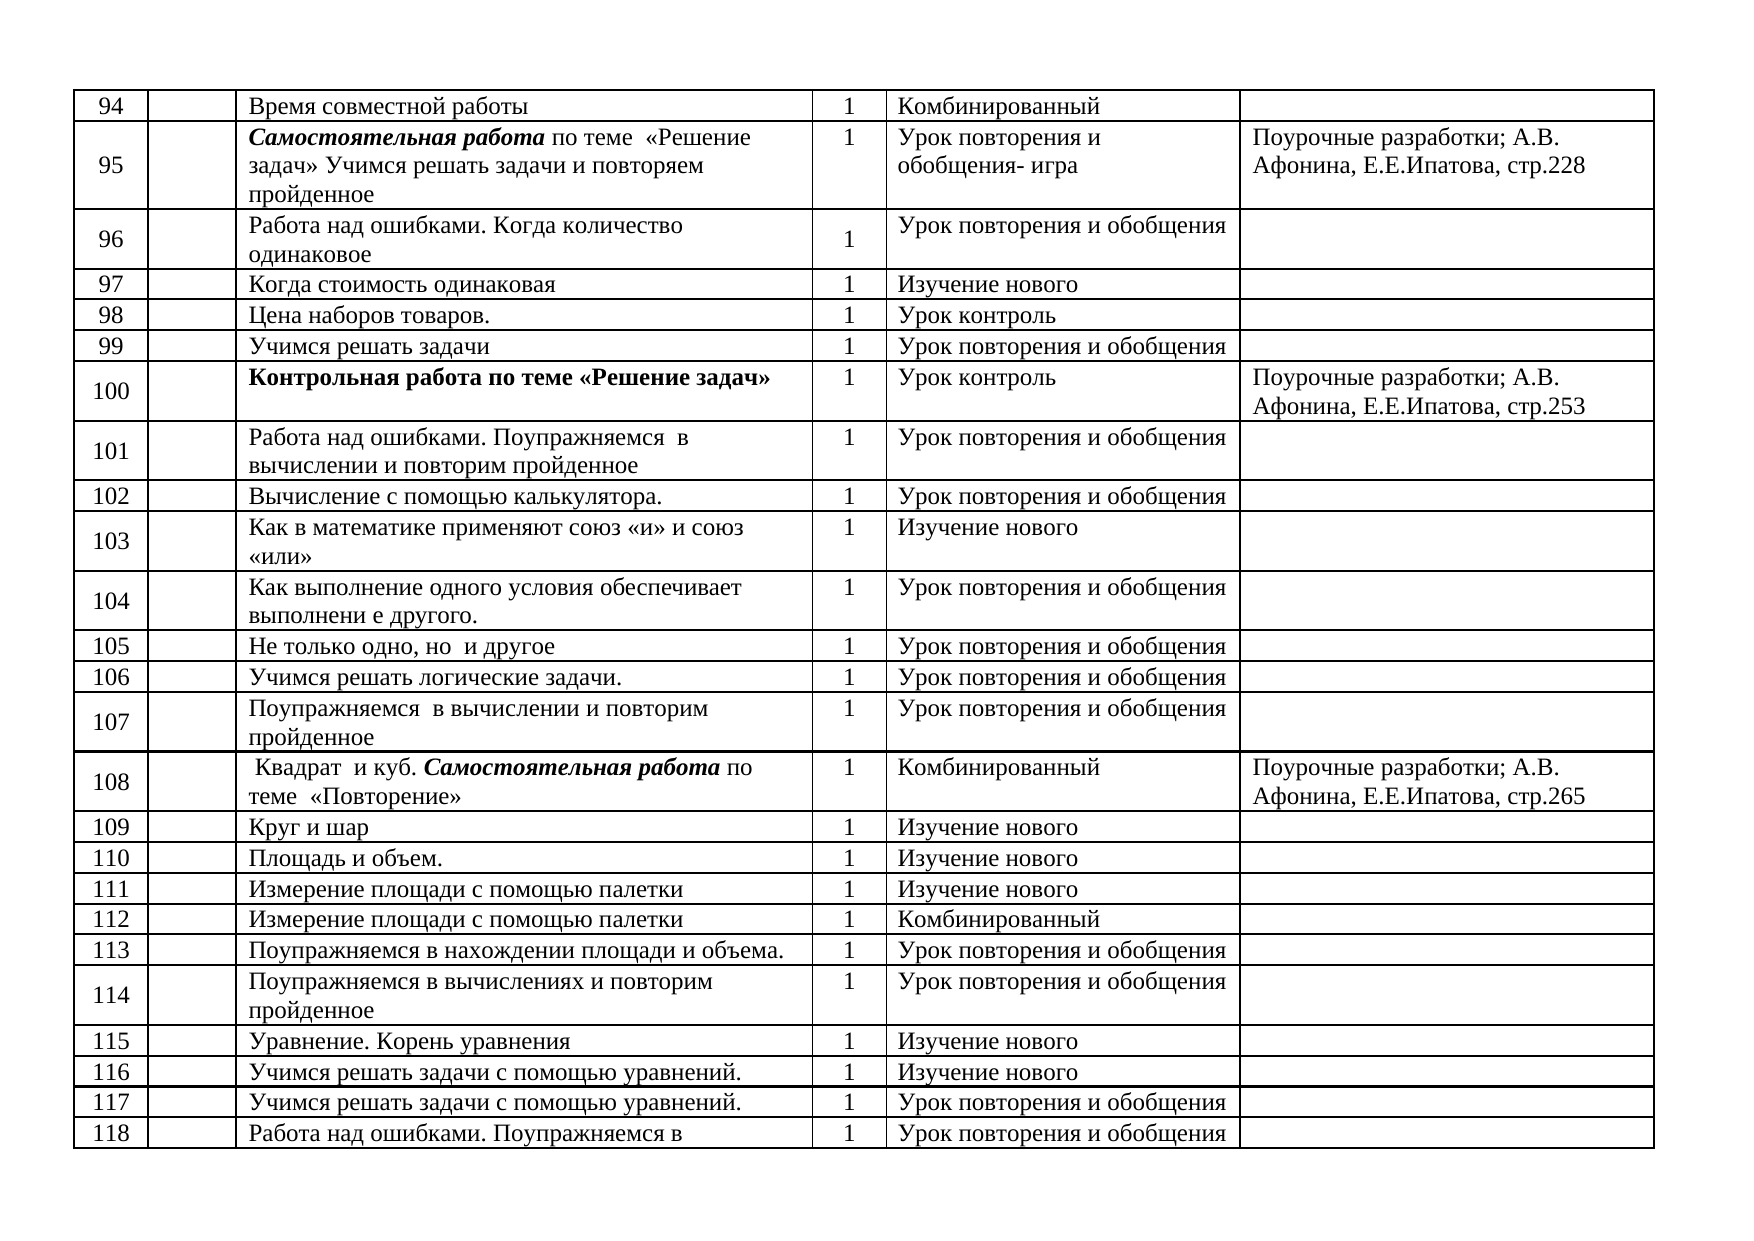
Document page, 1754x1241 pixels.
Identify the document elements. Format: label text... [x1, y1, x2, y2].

table_cell 111 [75, 874, 147, 902]
table_cell [149, 935, 235, 964]
table_cell 1 [813, 905, 886, 933]
table_cell [1241, 572, 1653, 629]
table_cell [149, 512, 235, 569]
table_cell 101 [75, 422, 147, 479]
table_cell Комбинированный [887, 905, 1239, 933]
table_cell Урок повторения и обобщения [887, 693, 1239, 750]
table_cell [149, 874, 235, 902]
table_cell Уравнение. Корень уравнения [237, 1026, 812, 1054]
table_cell 1 [813, 693, 886, 750]
table_cell [1241, 300, 1653, 329]
table_cell 105 [75, 631, 147, 660]
table_cell [149, 812, 235, 841]
table_cell Работа над ошибками. Когда количество одинаковое [237, 210, 812, 267]
table_cell Поупражняемся в нахождении площади и объема. [237, 935, 812, 964]
table_cell Изучение нового [887, 1026, 1239, 1054]
table_cell 116 [75, 1057, 147, 1085]
table_cell 94 [75, 91, 147, 119]
table_cell [149, 422, 235, 479]
table_cell [149, 122, 235, 208]
table_cell Изучение нового [887, 512, 1239, 569]
table_cell [1241, 935, 1653, 964]
table_cell Контрольная работа по теме «Решение задач» [237, 362, 812, 419]
table_cell Измерение площади с помощью палетки [237, 905, 812, 933]
table_cell Как выполнение одного условия обеспечивает выполнени е другого. [237, 572, 812, 629]
table_cell [149, 270, 235, 298]
table_cell [149, 1118, 235, 1147]
table_cell 97 [75, 270, 147, 298]
table_cell Измерение площади с помощью палетки [237, 874, 812, 902]
table_cell Время совместной работы [237, 91, 812, 119]
table_cell Урок повторения и обобщения [887, 1088, 1239, 1116]
table_cell 108 [75, 753, 147, 810]
table_cell [1241, 812, 1653, 841]
table_cell [1241, 966, 1653, 1024]
table_cell Урок контроль [887, 300, 1239, 329]
table_cell [149, 481, 235, 510]
table_cell Комбинированный [887, 91, 1239, 119]
table_cell 1 [813, 812, 886, 841]
table_cell [1241, 905, 1653, 933]
table_cell [149, 210, 235, 267]
table_cell 102 [75, 481, 147, 510]
table_cell [149, 631, 235, 660]
table_cell Урок повторения и обобщения [887, 572, 1239, 629]
table_cell [1241, 1057, 1653, 1085]
table_cell Учимся решать задачи [237, 331, 812, 360]
table_cell Урок повторения и обобщения [887, 210, 1239, 267]
table_cell [149, 693, 235, 750]
table_cell [1241, 631, 1653, 660]
table_cell 1 [813, 843, 886, 872]
table_cell [1241, 1088, 1653, 1116]
table_cell 1 [813, 631, 886, 660]
table_cell [149, 331, 235, 360]
table_cell 1 [813, 1057, 886, 1085]
table_cell Круг и шар [237, 812, 812, 841]
table_cell 1 [813, 966, 886, 1024]
table_cell [1241, 331, 1653, 360]
table_cell [1241, 843, 1653, 872]
table_cell [1241, 270, 1653, 298]
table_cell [237, 1118, 812, 1147]
table_cell Как в математике применяют союз «и» и союз «или» [237, 512, 812, 569]
table_cell [149, 300, 235, 329]
table_cell 113 [75, 935, 147, 964]
table_cell [149, 362, 235, 419]
table_cell 1 [813, 753, 886, 810]
table_cell Урок повторения и обобщения [887, 481, 1239, 510]
table_cell [149, 662, 235, 691]
table_cell 1 [813, 91, 886, 119]
table_cell [1241, 210, 1653, 267]
table_cell [1241, 662, 1653, 691]
table_cell 1 [813, 874, 886, 902]
table_cell Вычисление с помощью калькулятора. [237, 481, 812, 510]
table_cell [1241, 91, 1653, 119]
table_cell 106 [75, 662, 147, 691]
table_cell [1241, 481, 1653, 510]
table_cell [1241, 422, 1653, 479]
table_cell Изучение нового [887, 874, 1239, 902]
table_cell Поупражняемся в вычислениях и повторим пройденное [237, 966, 812, 1024]
table_cell [149, 905, 235, 933]
table_cell [149, 843, 235, 872]
table_cell 1 [813, 662, 886, 691]
table_cell 1 [813, 572, 886, 629]
table_cell Урок повторения и обобщения- игра [887, 122, 1239, 208]
table_cell Урок повторения и обобщения [887, 631, 1239, 660]
table_cell Изучение нового [887, 1057, 1239, 1085]
table_cell Урок повторения и обобщения [887, 966, 1239, 1024]
table_cell Урок повторения и обобщения [887, 935, 1239, 964]
table_cell [1241, 874, 1653, 902]
table_cell 96 [75, 210, 147, 267]
table_cell Учимся решать задачи с помощью уравнений. [237, 1088, 812, 1116]
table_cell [887, 1118, 1239, 1147]
table_cell 99 [75, 331, 147, 360]
table_cell Изучение нового [887, 812, 1239, 841]
table_cell 1 [813, 481, 886, 510]
table_cell 1 [813, 300, 886, 329]
table_cell 114 [75, 966, 147, 1024]
table_cell 1 [813, 270, 886, 298]
table_cell [149, 1088, 235, 1116]
table_cell Площадь и объем. [237, 843, 812, 872]
table_cell [149, 1057, 235, 1085]
table_cell 1 [813, 1118, 886, 1147]
table_cell 100 [75, 362, 147, 419]
table_cell 112 [75, 905, 147, 933]
table_cell 1 [813, 331, 886, 360]
table_cell [149, 1026, 235, 1054]
table_cell Урок контроль [887, 362, 1239, 419]
table_cell 117 [75, 1088, 147, 1116]
table_cell 1 [813, 512, 886, 569]
table_cell Урок повторения и обобщения [887, 331, 1239, 360]
table_cell 95 [75, 122, 147, 208]
table_cell 107 [75, 693, 147, 750]
table_cell Поурочные разработки; А.В. Афонина, Е.Е.Ипатова, стр.265 [1241, 753, 1653, 810]
table_cell [149, 966, 235, 1024]
table_cell Урок повторения и обобщения [887, 662, 1239, 691]
table_cell Поупражняемся в вычислении и повторим пройденное [237, 693, 812, 750]
table_cell Цена наборов товаров. [237, 300, 812, 329]
table_cell [1241, 512, 1653, 569]
table_cell Не только одно, но и другое [237, 631, 812, 660]
table_cell 1 [813, 362, 886, 419]
table_cell Квадрат и куб. Самостоятельная работа по теме «Повторение» [237, 753, 812, 810]
table_cell 1 [813, 422, 886, 479]
table_cell [1241, 1026, 1653, 1054]
table_cell 1 [813, 935, 886, 964]
table_cell 115 [75, 1026, 147, 1054]
table_cell 1 [813, 1026, 886, 1054]
table_cell 103 [75, 512, 147, 569]
table_cell Самостоятельная работа по теме «Решение задач» Учимся решать задачи и повторяем пройденное [237, 122, 812, 208]
table_cell Работа над ошибками. Поупражняемся в вычислении и повторим пройденное [237, 422, 812, 479]
table_cell 1 [813, 1088, 886, 1116]
table_cell Изучение нового [887, 270, 1239, 298]
table_cell Урок повторения и обобщения [887, 422, 1239, 479]
table_cell [1241, 1118, 1653, 1147]
table_cell 1 [813, 210, 886, 267]
table_cell [149, 91, 235, 119]
table_cell Поурочные разработки; А.В. Афонина, Е.Е.Ипатова, стр.253 [1241, 362, 1653, 419]
table_cell 1 [813, 122, 886, 208]
table_cell 109 [75, 812, 147, 841]
table_cell Комбинированный [887, 753, 1239, 810]
table_cell [149, 572, 235, 629]
table_cell Учимся решать задачи с помощью уравнений. [237, 1057, 812, 1085]
table_cell 118 [75, 1118, 147, 1147]
table_cell Когда стоимость одинаковая [237, 270, 812, 298]
table_cell 110 [75, 843, 147, 872]
table_cell Изучение нового [887, 843, 1239, 872]
table_cell [149, 753, 235, 810]
table_cell Поурочные разработки; А.В. Афонина, Е.Е.Ипатова, стр.228 [1241, 122, 1653, 208]
table_cell 104 [75, 572, 147, 629]
table_cell [1241, 693, 1653, 750]
table_cell 98 [75, 300, 147, 329]
table_cell Учимся решать логические задачи. [237, 662, 812, 691]
